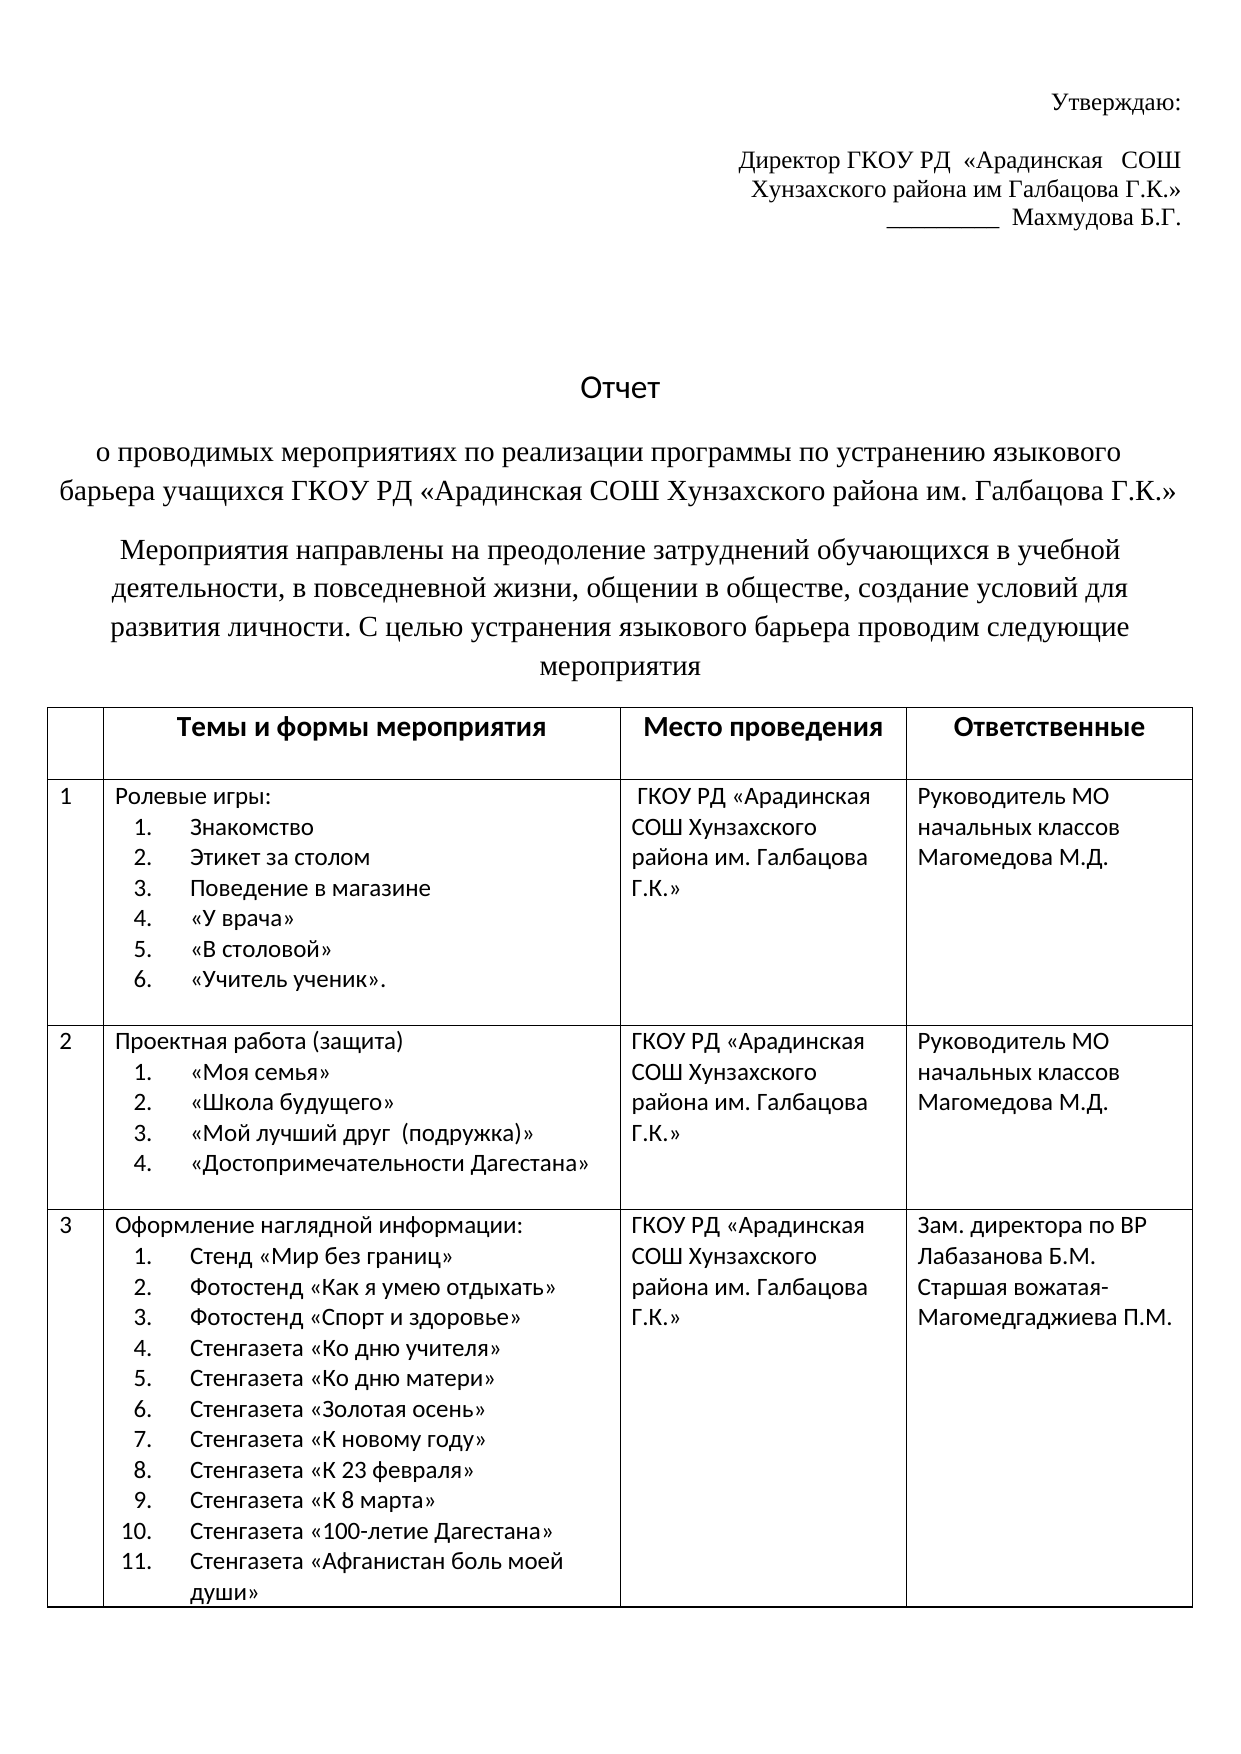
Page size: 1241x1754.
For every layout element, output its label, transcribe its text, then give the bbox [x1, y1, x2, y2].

table_header Ответственные [907, 708, 1192, 779]
text _________ Махмудова Б.Г. [59, 202, 1181, 231]
table_cell Оформление наглядной информации: Стенд «Мир без границ» Фотостенд «Как я умею отдыхать» Фотостенд «Спорт и здоровье» Стенгазета «Ко дню учителя» Стенгазета «Ко дню матери» Стенгазета «Золотая осень» Стенгазета «К новому году» Стенгазета «К 23 февраля» Стенгазета «К 8 марта» Стенгазета «100-летие Дагестана» Стенгазета «Афганистан боль моей души» [104, 1210, 620, 1606]
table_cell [907, 1210, 1192, 1606]
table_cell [621, 1210, 906, 1606]
table_cell 1 [48, 780, 103, 1024]
table_cell 2 [48, 1026, 103, 1209]
table_cell Руководитель МО начальных классов Магомедова М.Д. [907, 1026, 1192, 1209]
table_header Место проведения [621, 708, 906, 779]
table_cell Руководитель МО начальных классов Магомедова М.Д. [907, 780, 1192, 1024]
table_cell Ролевые игры: Знакомство Этикет за столом Поведение в магазине «У врача» «В столовой» «Учитель ученик». [104, 780, 620, 1024]
table_cell 3 [48, 1210, 103, 1606]
text Директор ГКОУ РД «Арадинская СОШ [59, 145, 1181, 174]
table_header [48, 708, 103, 779]
text о проводимых мероприятиях по реализации программы по устранению языкового барьера учащихся ГКОУ РД «Арадинская СОШ Хунзахского района им. Галбацова Г.К.» [59, 434, 1181, 506]
table_cell ГКОУ РД «Арадинская СОШ Хунзахского района им. Галбацова Г.К.» [621, 1026, 906, 1209]
text Мероприятия направлены на преодоление затруднений обучающихся в учебной деятельности, в повседневной жизни, общении в обществе, создание условий для развития личности. С целью устранения языкового барьера проводим следующие мероприятия [59, 532, 1181, 681]
text Хунзахского района им Галбацова Г.К.» [59, 174, 1181, 202]
table_cell Проектная работа (защита) «Моя семья» «Школа будущего» «Мой лучший друг (подружка)» «Достопримечательности Дагестана» [104, 1026, 620, 1209]
text Утверждаю: [59, 87, 1181, 116]
table_cell ГКОУ РД «Арадинская СОШ Хунзахского района им. Галбацова Г.К.» [621, 780, 906, 1024]
table_header Темы и формы мероприятия [104, 708, 620, 779]
text Отчет [59, 366, 1181, 407]
